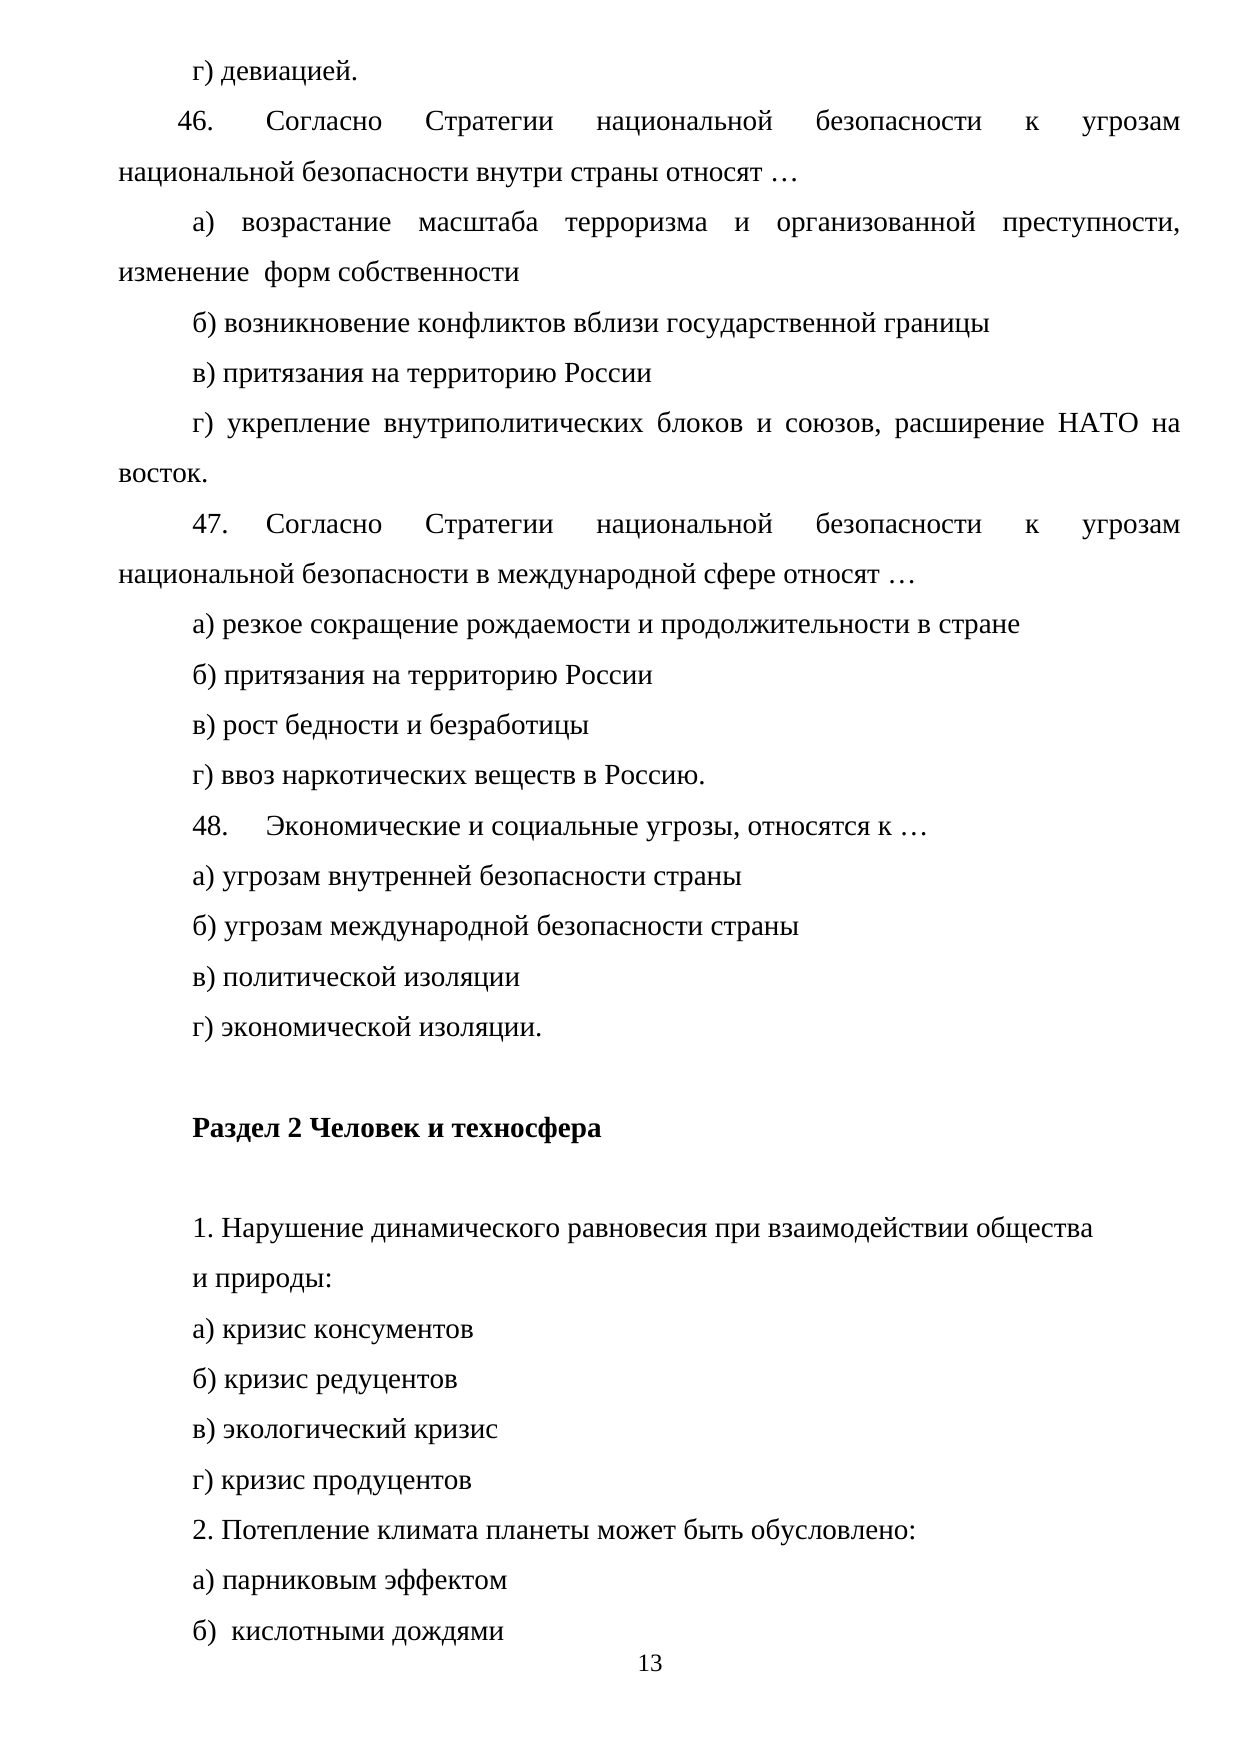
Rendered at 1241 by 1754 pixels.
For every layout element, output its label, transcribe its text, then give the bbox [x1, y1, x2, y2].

text в) политической изоляции [118, 959, 1181, 992]
list Экономические и социальные угрозы, относятся к … [118, 808, 1181, 841]
text б) угрозам международной безопасности страны [118, 908, 1181, 942]
text б) возникновение конфликтов вблизи государственной границы [118, 305, 1181, 338]
text г) экономической изоляции. [118, 1009, 1181, 1043]
text а) возрастание масштаба терроризма и организованной преступности, изменение форм собственности [118, 204, 1181, 288]
text в) рост бедности и безработицы [118, 707, 1181, 741]
text г) ввоз наркотических веществ в Россию. [118, 757, 1181, 791]
list 1. Нарушение динамического равновесия при взаимодействии общества и природы: а) кризис консументов [192, 1210, 1181, 1344]
text б) притязания на территорию России [118, 657, 1181, 690]
text а) резкое сокращение рождаемости и продолжительности в стране [118, 607, 1181, 640]
text в) притязания на территорию России [118, 355, 1181, 388]
list Согласно Стратегии национальной безопасности к угрозам национальной безопасности в международной сфере относят … [118, 506, 1181, 590]
text а) угрозам внутренней безопасности страны [118, 858, 1181, 892]
text г) девиацией. [118, 53, 1181, 87]
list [192, 1361, 1181, 1646]
list Согласно Стратегии национальной безопасности к угрозам национальной безопасности внутри страны относят … [118, 103, 1181, 187]
list Раздел 2 Человек и техносфера [118, 1110, 1181, 1143]
text г) укрепление внутриполитических блоков и союзов, расширение НАТО на восток. [118, 405, 1181, 489]
